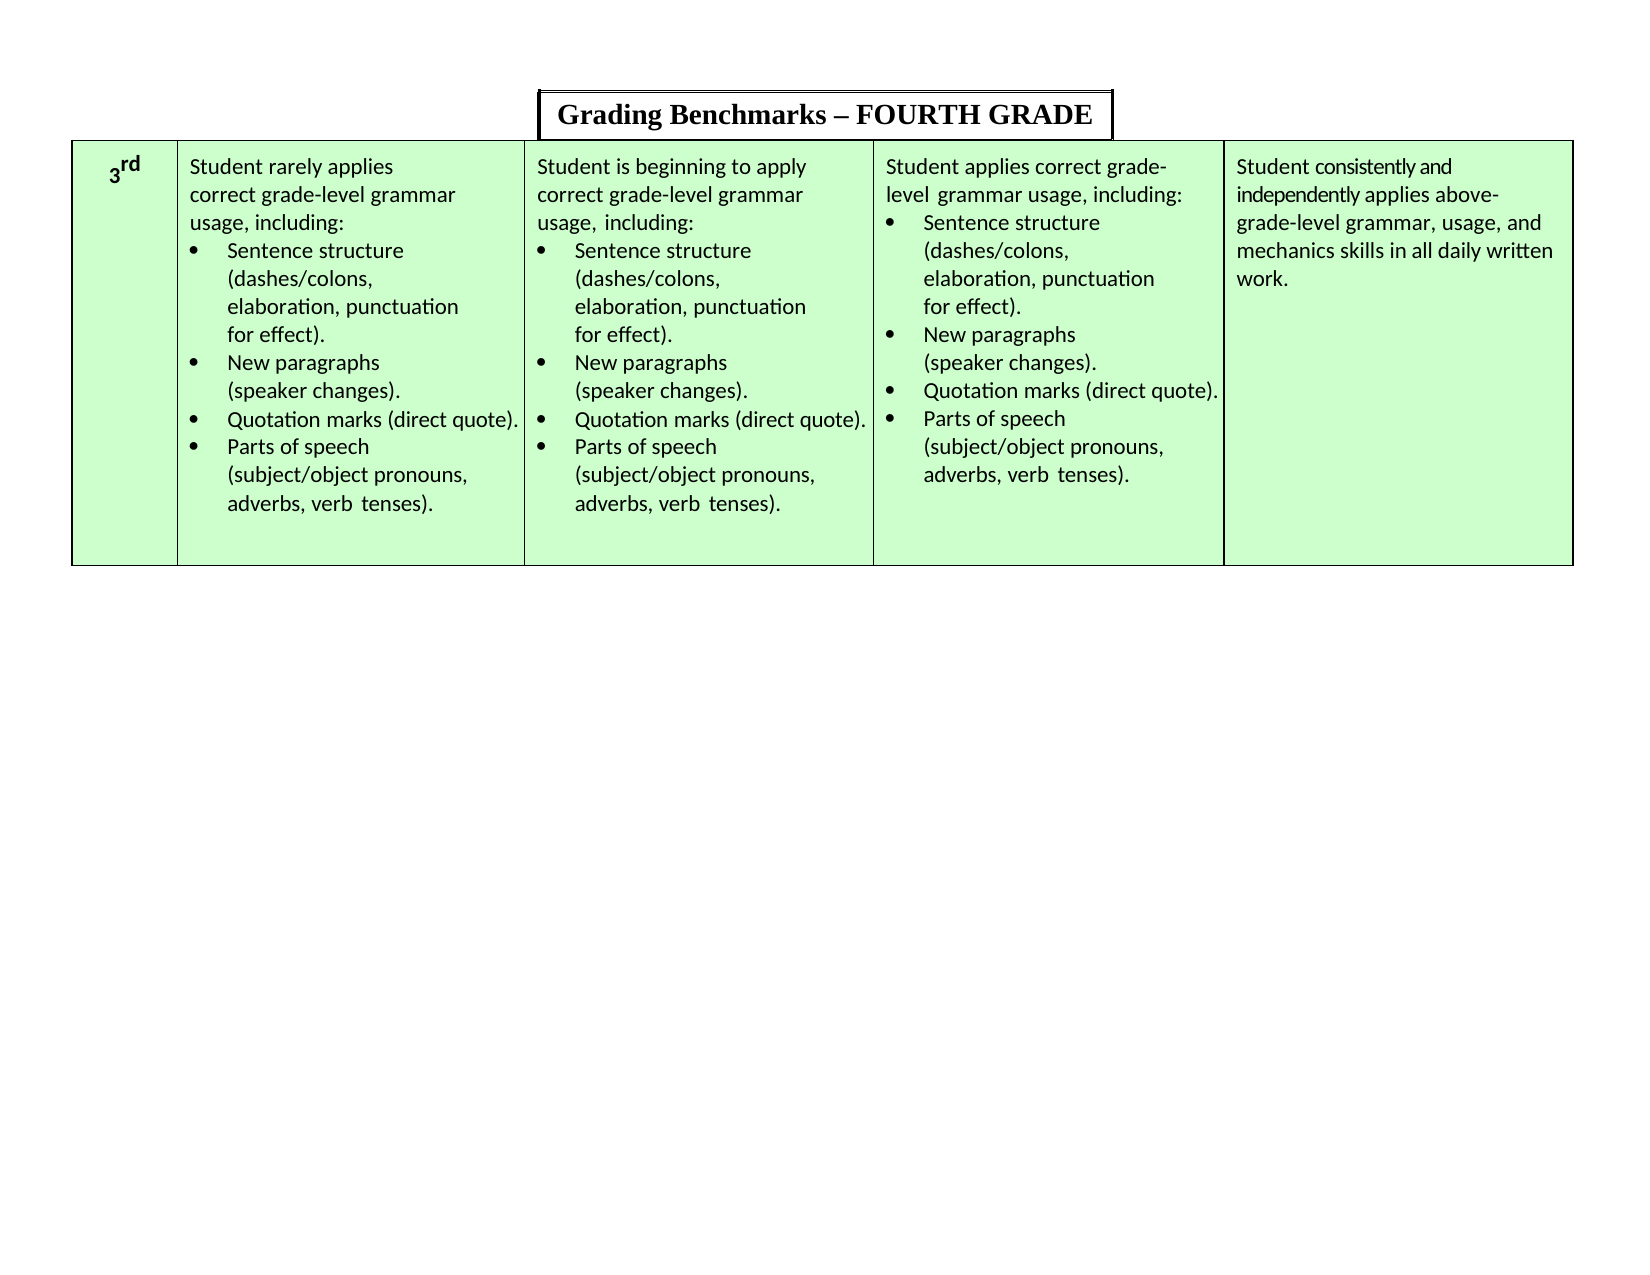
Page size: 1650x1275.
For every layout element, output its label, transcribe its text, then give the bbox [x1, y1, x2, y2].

table_header Student rarely applies correct grade-level grammar usage, including: Sentence structure (dashes/colons, elaboration, punctuation for effect). New paragraphs (speaker changes). Quotation marks (direct quote). Parts of speech (subject/object pronouns, adverbs, verb tenses). [178, 141, 524, 565]
table_header Student consistently and independently applies above- grade-level grammar, usage, and mechanics skills in all daily written work. [1225, 141, 1572, 565]
table_header 3rd [73, 141, 177, 565]
table_header Student is beginning to apply correct grade-level grammar usage, including: Sentence structure (dashes/colons, elaboration, punctuation for effect). New paragraphs (speaker changes). Quotation marks (direct quote). Parts of speech (subject/object pronouns, adverbs, verb tenses). [525, 141, 873, 565]
table_header Student applies correct grade-level grammar usage, including: Sentence structure (dashes/colons, elaboration, punctuation for effect). New paragraphs (speaker changes). Quotation marks (direct quote). Parts of speech (subject/object pronouns, adverbs, verb tenses). [874, 141, 1223, 565]
